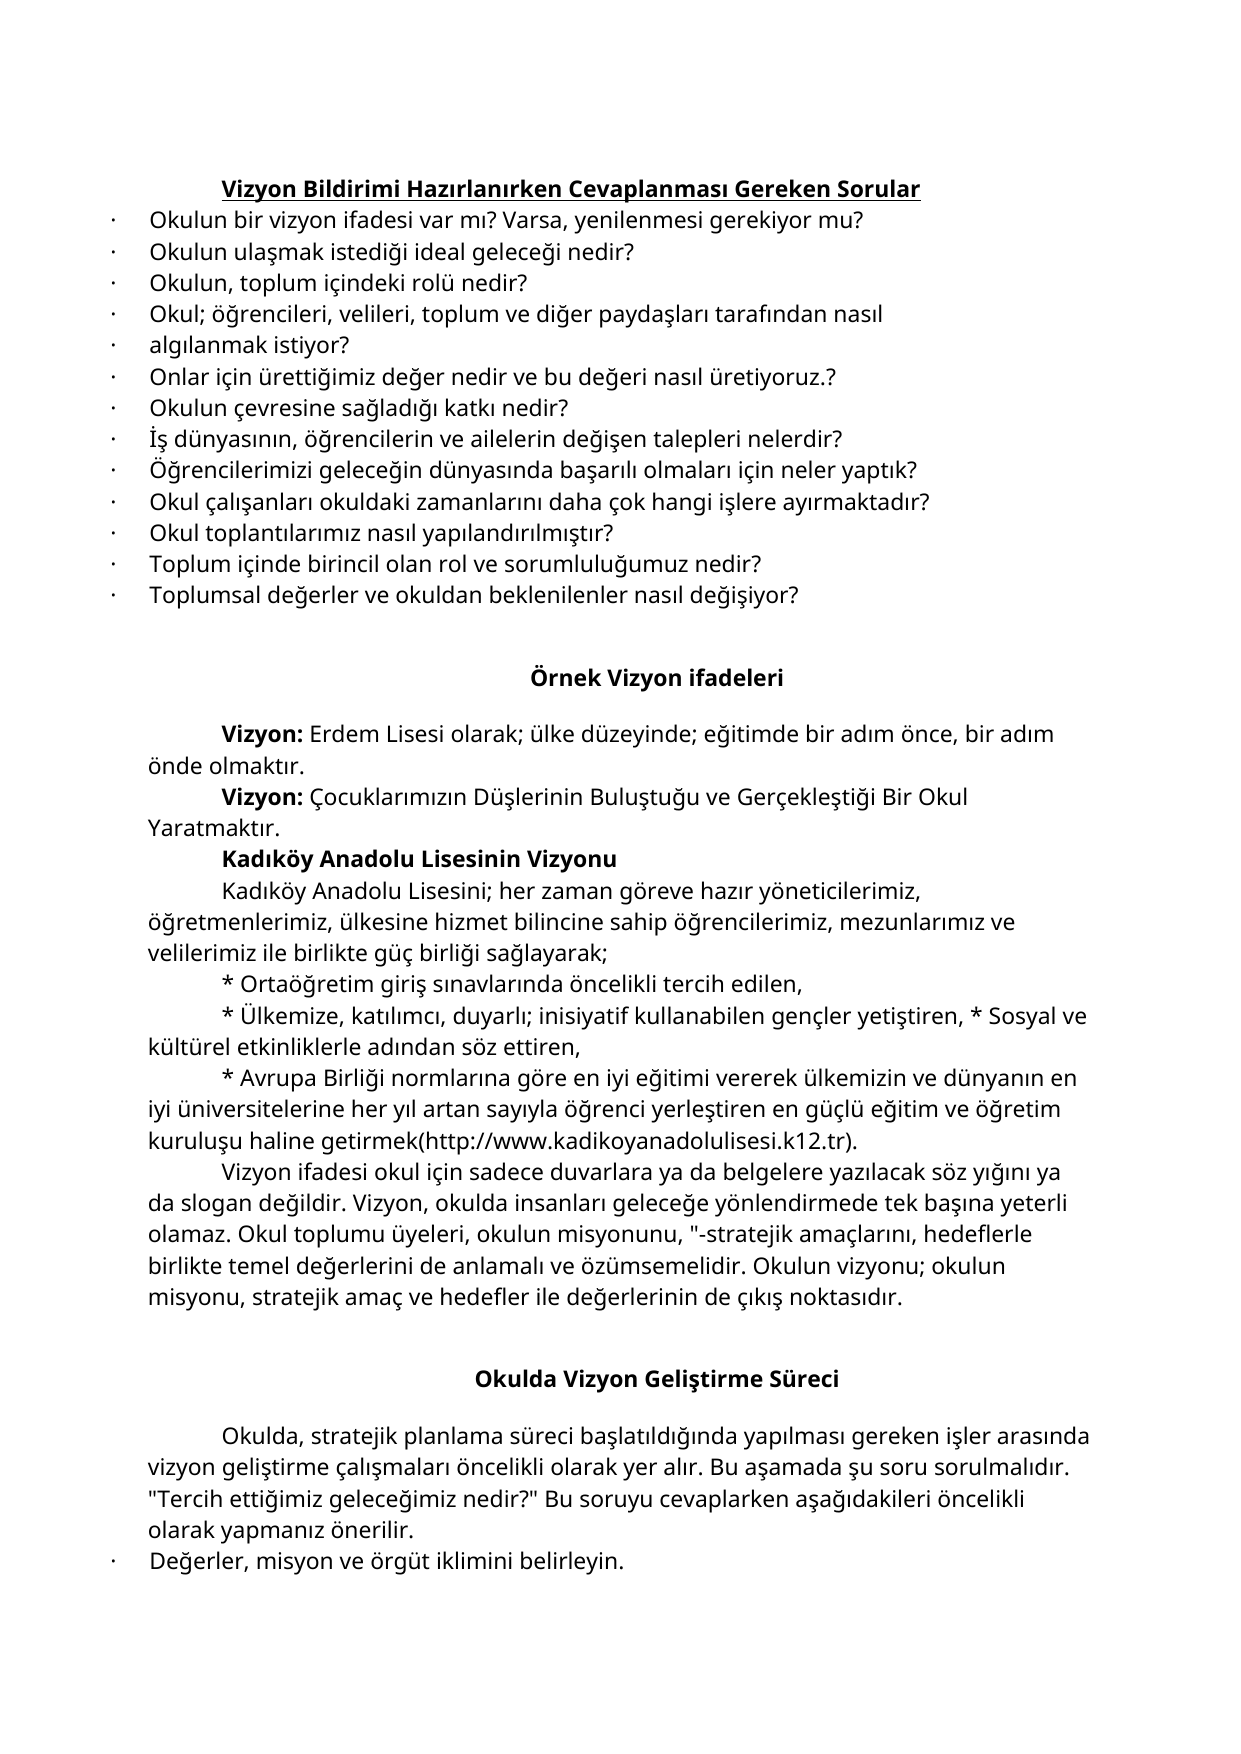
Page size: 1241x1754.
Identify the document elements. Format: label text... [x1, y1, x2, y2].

text · Toplum içinde birincil olan rol ve sorumluluğumuz nedir? [110, 548, 1093, 579]
text Kadıköy Anadolu Lisesinin Vizyonu [148, 843, 1093, 875]
text Vizyon: Çocuklarımızın Düşlerinin Buluştuğu ve Gerçekleştiği Bir Okul Yaratmaktır. [148, 781, 1093, 843]
text Okulda, stratejik planlama süreci başlatıldığında yapılması gereken işler arasında vizyon geliştirme çalışmaları öncelikli olarak yer alır. Bu aşamada şu soru sorulmalıdır. "Tercih ettiğimiz geleceğimiz nedir?" Bu soruyu cevaplarken aşağıdakileri öncelikli olarak yapmanız önerilir. [148, 1420, 1093, 1545]
text · Okulun ulaşmak istediği ideal geleceği nedir? [110, 236, 1093, 267]
text Vizyon ifadesi okul için sadece duvarlara ya da belgelere yazılacak söz yığını ya da slogan değildir. Vizyon, okulda insanları geleceğe yönlendirmede tek başına yeterli olamaz. Okul toplumu üyeleri, okulun misyonunu, "-stratejik amaçlarını, hedeflerle birlikte temel değerlerini de anlamalı ve özümsemelidir. Okulun vizyonu; okulun misyonu, stratejik amaç ve hedefler ile değerlerinin de çıkış noktasıdır. [148, 1156, 1093, 1312]
text · Değerler, misyon ve örgüt iklimini belirleyin. [110, 1545, 1093, 1576]
text * Avrupa Birliği normlarına göre en iyi eğitimi vererek ülkemizin ve dünyanın en iyi üniversitelerine her yıl artan sayıyla öğrenci yerleştiren en güçlü eğitim ve öğretim kuruluşu haline getirmek(http://www.kadikoyanadolulisesi.k12.tr). [148, 1062, 1093, 1156]
text · Okul; öğrencileri, velileri, toplum ve diğer paydaşları tarafından nasıl [110, 298, 1093, 329]
text Vizyon Bildirimi Hazırlanırken Cevaplanması Gereken Sorular [148, 173, 1093, 204]
text · Okulun çevresine sağladığı katkı nedir? [110, 392, 1093, 423]
text · algılanmak istiyor? [110, 329, 1093, 361]
text Vizyon: Erdem Lisesi olarak; ülke düzeyinde; eğitimde bir adım önce, bir adım önde olmaktır. [148, 718, 1093, 781]
text Okulda Vizyon Geliştirme Süreci [148, 1363, 1093, 1394]
text · Okulun bir vizyon ifadesi var mı? Varsa, yenilenmesi gerekiyor mu? [110, 204, 1093, 236]
text · Toplumsal değerler ve okuldan beklenilenler nasıl değişiyor? [110, 579, 1093, 611]
text · Okul çalışanları okuldaki zamanlarını daha çok hangi işlere ayırmaktadır? [110, 486, 1093, 517]
text * Ortaöğretim giriş sınavlarında öncelikli tercih edilen, [148, 968, 1093, 1000]
text Örnek Vizyon ifadeleri [148, 662, 1093, 693]
text Kadıköy Anadolu Lisesini; her zaman göreve hazır yöneticilerimiz, öğretmenlerimiz, ülkesine hizmet bilincine sahip öğrencilerimiz, mezunlarımız ve velilerimiz ile birlikte güç birliği sağlayarak; [148, 875, 1093, 968]
text · Okulun, toplum içindeki rolü nedir? [110, 267, 1093, 298]
text · İş dünyasının, öğrencilerin ve ailelerin değişen talepleri nelerdir? [110, 423, 1093, 454]
text · Öğrencilerimizi geleceğin dünyasında başarılı olmaları için neler yaptık? [110, 454, 1093, 486]
text · Onlar için ürettiğimiz değer nedir ve bu değeri nasıl üretiyoruz.? [110, 361, 1093, 392]
text · Okul toplantılarımız nasıl yapılandırılmıştır? [110, 517, 1093, 548]
text * Ülkemize, katılımcı, duyarlı; inisiyatif kullanabilen gençler yetiştiren, * Sosyal ve kültürel etkinliklerle adından söz ettiren, [148, 1000, 1093, 1062]
